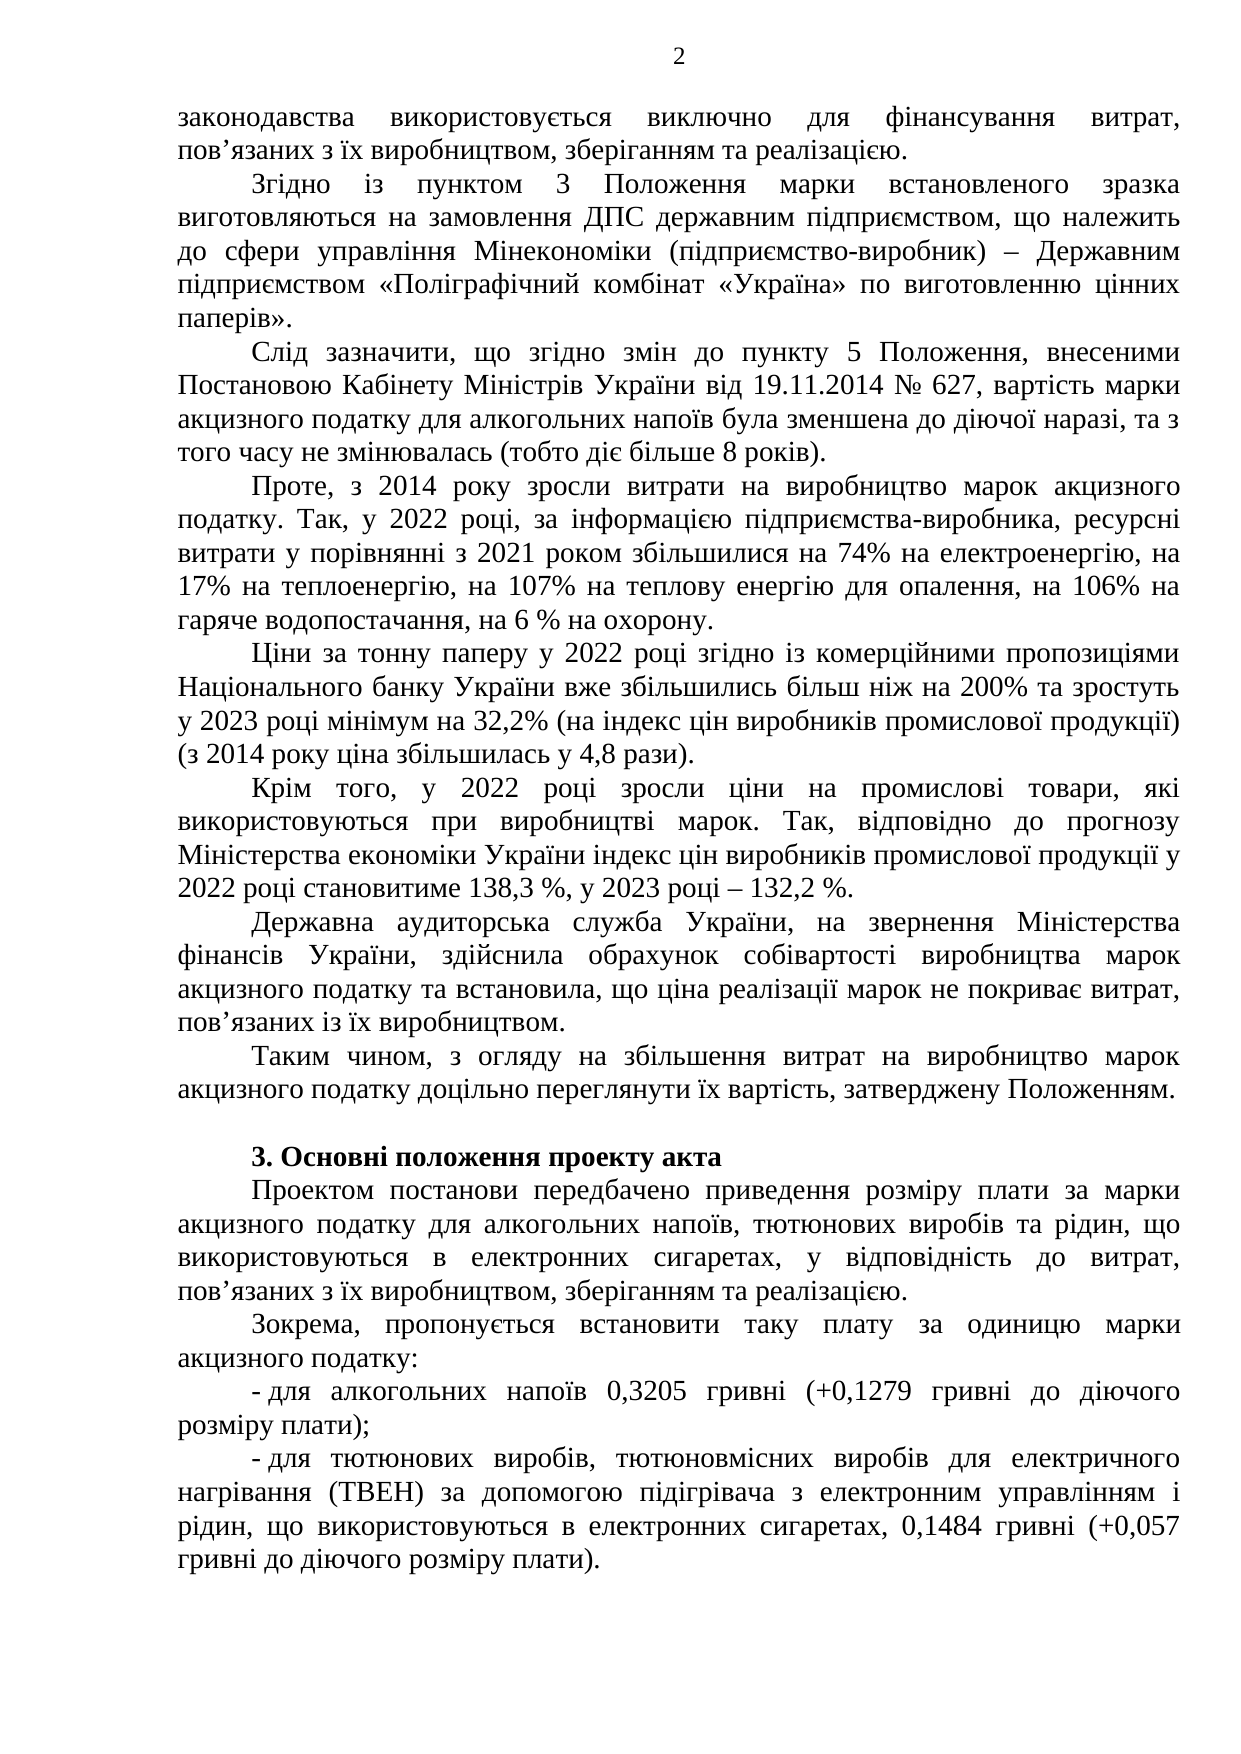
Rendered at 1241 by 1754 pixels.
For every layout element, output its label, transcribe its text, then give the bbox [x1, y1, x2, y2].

text - для тютюнових виробів, тютюновмісних виробів для електричного нагрівання (ТВЕН) за допомогою підігрівача з електронним управлінням і рідин, що використовуються в електронних сигаретах, 0,1484 гривні (+0,057 гривні до діючого розміру плати). [177, 1441, 1181, 1575]
text Державна аудиторська служба України, на звернення Міністерства фінансів України, здійснила обрахунок собівартості виробництва марок акцизного податку та встановила, що ціна реалізації марок не покриває витрат, пов’язаних із їх виробництвом. [177, 904, 1181, 1038]
text Проте, з 2014 року зросли витрати на виробництво марок акцизного податку. Так, у 2022 році, за інформацією підприємства-виробника, ресурсні витрати у порівнянні з 2021 роком збільшилися на 74% на електроенергію, на 17% на теплоенергію, на 107% на теплову енергію для опалення, на 106% на гаряче водопостачання, на 6 % на охорону. [177, 468, 1181, 636]
text Зокрема, пропонується встановити таку плату за одиницю марки акцизного податку: [177, 1306, 1181, 1373]
text Проектом постанови передбачено приведення розміру плати за марки акцизного податку для алкогольних напоїв, тютюнових виробів та рідин, що використовуються в електронних сигаретах, у відповідність до витрат, пов’язаних з їх виробництвом, зберіганням та реалізацією. [177, 1172, 1181, 1306]
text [177, 99, 1181, 166]
text Таким чином, з огляду на збільшення витрат на виробництво марок акцизного податку доцільно переглянути їх вартість, затверджену Положенням. [177, 1038, 1181, 1105]
subtitle 3. Основні положення проекту акта [177, 1139, 1181, 1172]
text Слід зазначити, що згідно змін до пункту 5 Положення, внесеними Постановою Кабінету Міністрів України від 19.11.2014 № 627, вартість марки акцизного податку для алкогольних напоїв була зменшена до діючої наразі, та з того часу не змінювалась (тобто діє більше 8 років). [177, 334, 1181, 468]
text Ціни за тонну паперу у 2022 році згідно із комерційними пропозиціями Національного банку України вже збільшились більш ніж на 200% та зростуть у 2023 році мінімум на 32,2% (на індекс цін виробників промислової продукції) (з 2014 року ціна збільшилась у 4,8 рази). [177, 636, 1181, 770]
text Крім того, у 2022 році зросли ціни на промислові товари, які використовуються при виробництві марок. Так, відповідно до прогнозу Міністерства економіки України індекс цін виробників промислової продукції у 2022 році становитиме 138,3 %, у 2023 році – 132,2 %. [177, 770, 1181, 904]
text Згідно із пунктом 3 Положення марки встановленого зразка виготовляються на замовлення ДПС державним підприємством, що належить до сфери управління Мінекономіки (підприємство-виробник) – Державним підприємством «Поліграфічний комбінат «Україна» по виготовленню цінних паперів». [177, 166, 1181, 334]
text - для алкогольних напоїв 0,3205 гривні (+0,1279 гривні до діючого розміру плати); [177, 1373, 1181, 1441]
